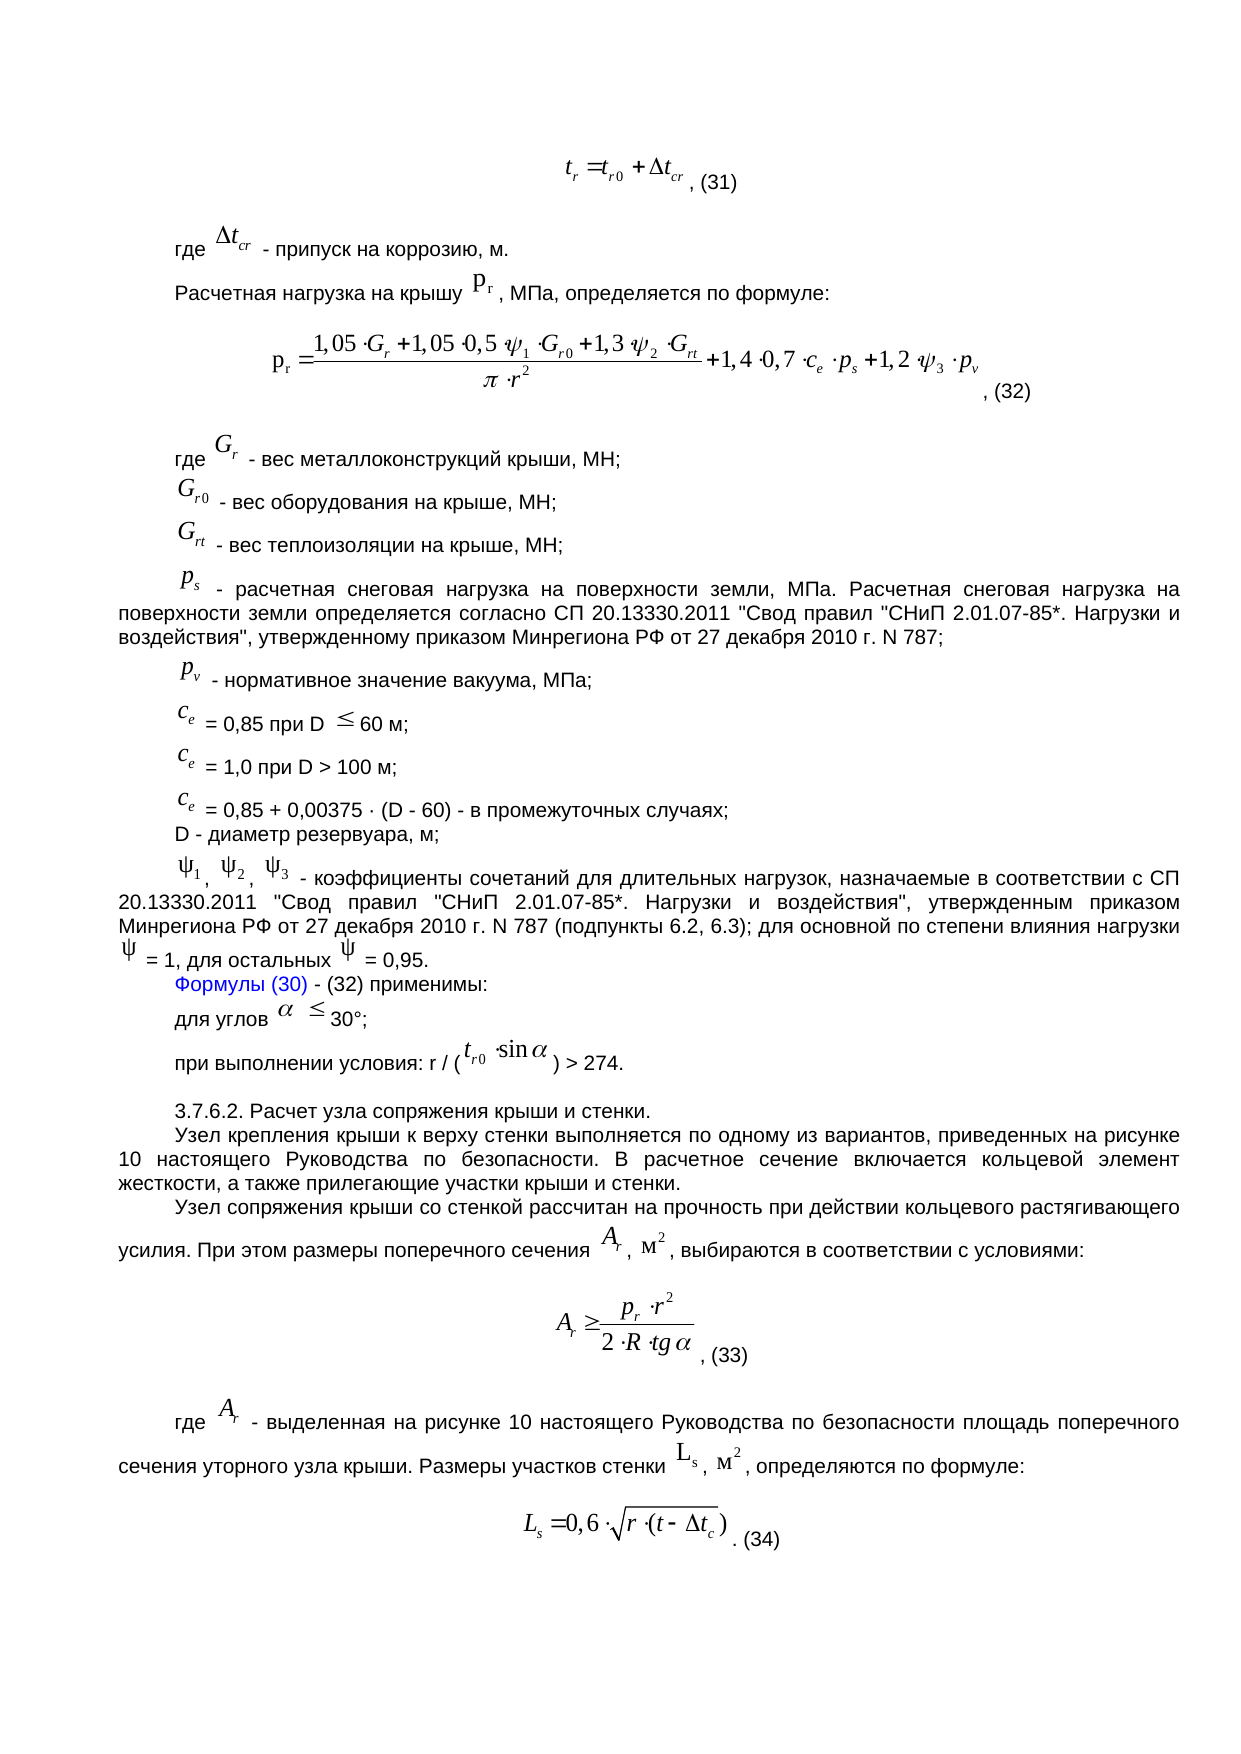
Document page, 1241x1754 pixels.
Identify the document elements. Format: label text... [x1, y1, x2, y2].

text , (33) [118, 1286, 1181, 1367]
text где - вес металлоконструкций крыши, МН; [118, 427, 1181, 470]
text - вес оборудования на крыше, МН; [118, 470, 1181, 514]
text Узел крепления крыши к верху стенки выполняется по одному из вариантов, приведенных на рисунке 10 настоящего Руководства по безопасности. В расчетное сечение включается кольцевой элемент жесткости, а также прилегающие участки крыши и стенки. [118, 1123, 1181, 1194]
text 3.7.6.2. Расчет узла сопряжения крыши и стенки. [118, 1099, 1181, 1123]
text для углов 30°; [118, 996, 1181, 1031]
text - нормативное значение вакуума, МПа; [118, 648, 1181, 692]
text при выполнении условия: r / () > 274. [118, 1031, 1181, 1075]
text где - припуск на коррозию, м. [118, 217, 1181, 261]
text Формулы (30) - (32) применимы: [118, 972, 1181, 996]
text = 0,85 + 0,00375 · (D - 60) - в промежуточных случаях; [118, 779, 1181, 822]
text , (31) [118, 150, 1181, 193]
text - расчетная снеговая нагрузка на поверхности земли, МПа. Расчетная снеговая нагрузка на поверхности земли определяется согласно СП 20.13330.2011 "Свод правил "СНиП 2.01.07-85*. Нагрузки и воздействия", утвержденному приказом Минрегиона РФ от 27 декабря 2010 г. N 787; [118, 557, 1181, 648]
text Расчетная нагрузка на крышу , МПа, определяется по формуле: [118, 261, 1181, 304]
text , (32) [118, 328, 1181, 403]
text где - выделенная на рисунке 10 настоящего Руководства по безопасности площадь поперечного сечения уторного узла крыши. Размеры участков стенки , , определяются по формуле: [118, 1391, 1181, 1478]
text = 0,85 при D 60 м; [118, 692, 1181, 735]
text Узел сопряжения крыши со стенкой рассчитан на прочность при действии кольцевого растягивающего усилия. При этом размеры поперечного сечения , , выбираются в соответствии с условиями: [118, 1194, 1181, 1262]
text - вес теплоизоляции на крыше, МН; [118, 514, 1181, 557]
text , , - коэффициенты сочетаний для длительных нагрузок, назначаемые в соответствии с СП 20.13330.2011 "Свод правил "СНиП 2.01.07-85*. Нагрузки и воздействия", утвержденным приказом Минрегиона РФ от 27 декабря 2010 г. N 787 (подпункты 6.2, 6.3); для основной по степени влияния нагрузки = 1, для остальных = 0,95. [118, 846, 1181, 972]
text D - диаметр резервуара, м; [118, 822, 1181, 846]
text = 1,0 при D > 100 м; [118, 735, 1181, 779]
text . (34) [118, 1502, 1181, 1551]
